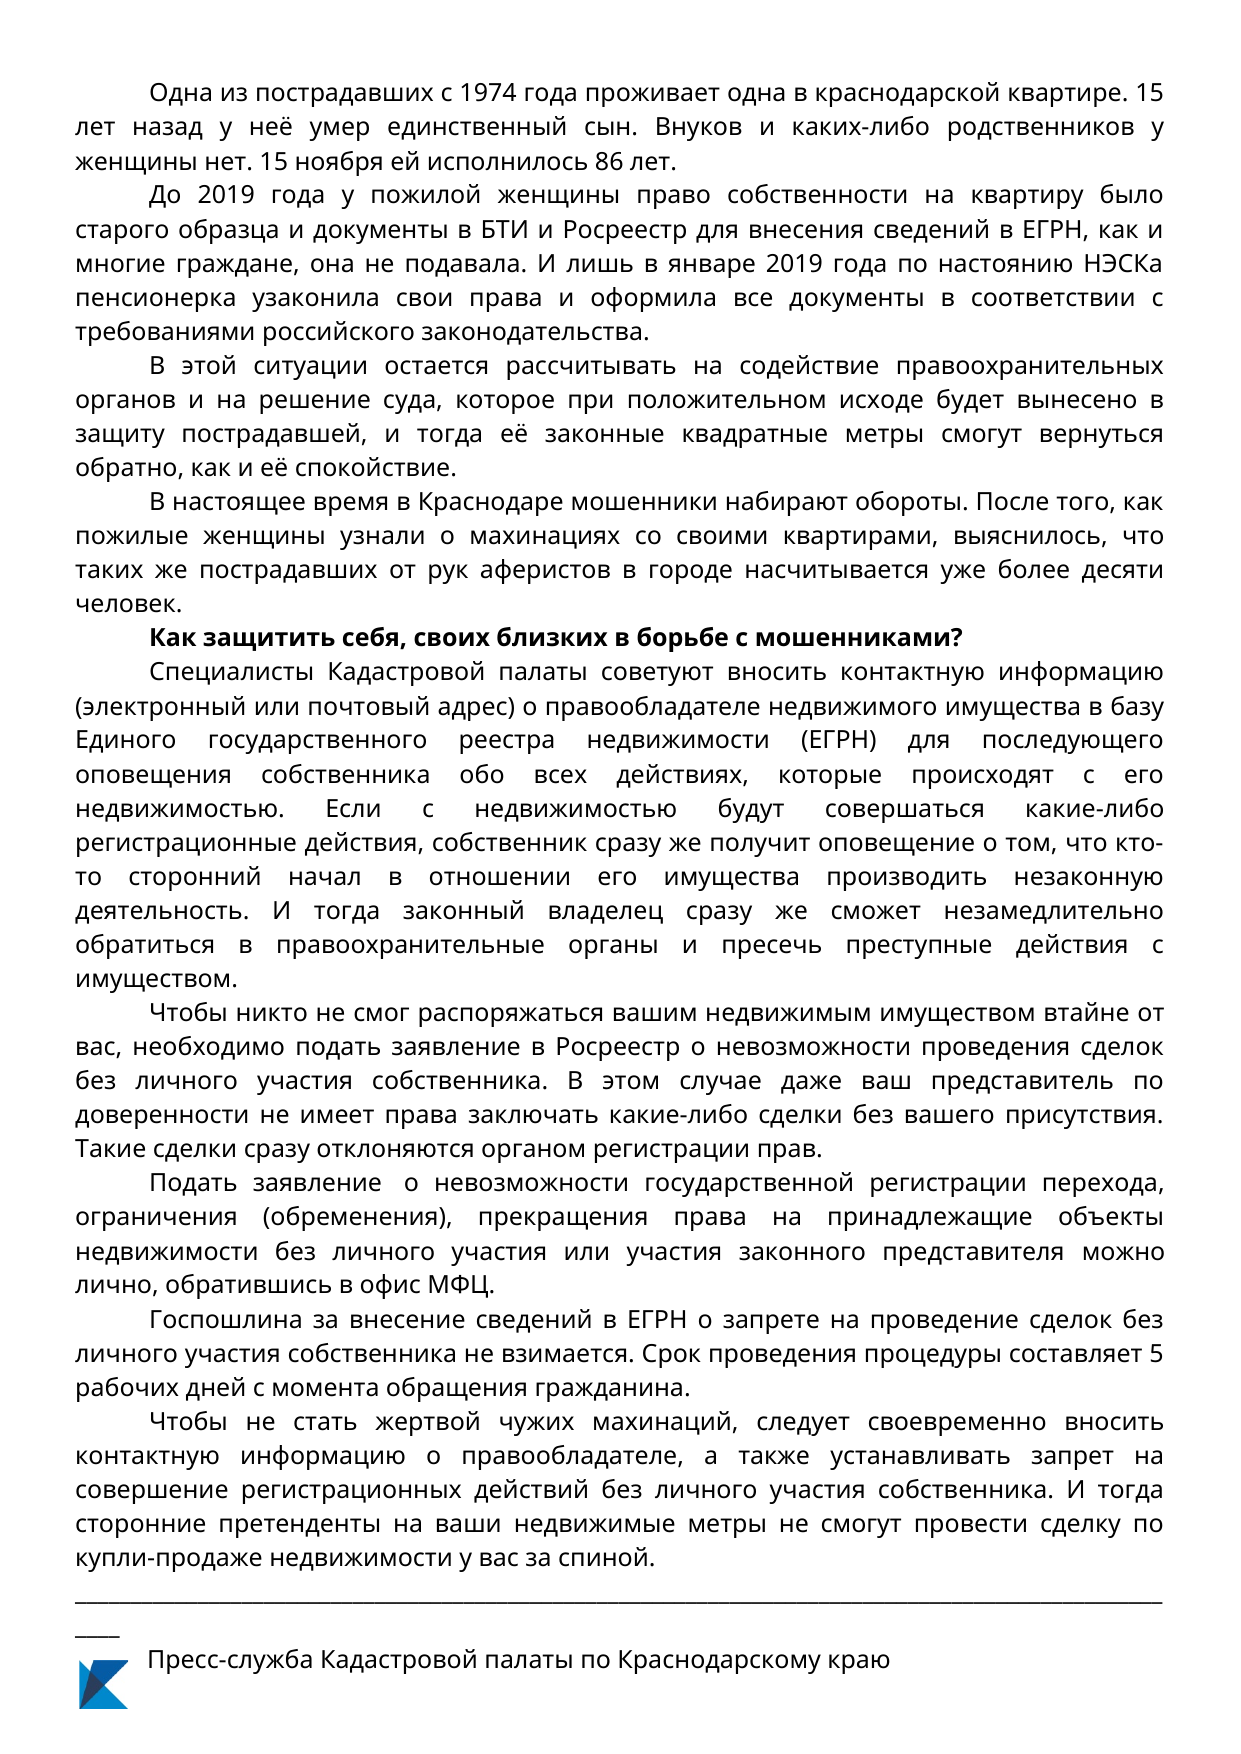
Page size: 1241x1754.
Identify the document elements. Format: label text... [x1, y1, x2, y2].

picture [79, 1660, 129, 1708]
text ______________________________________________________________________________________________________ [75, 1574, 1165, 1642]
text Одна из пострадавших с 1974 года проживает одна в краснодарской квартире. 15 лет назад у неё умер единственный сын. Внуков и каких-либо родственников у женщины нет. 15 ноября ей исполнилось 86 лет. [75, 75, 1165, 177]
text Госпошлина за внесение сведений в ЕГРН о запрете на проведение сделок без личного участия собственника не взимается. Срок проведения процедуры составляет 5 рабочих дней с момента обращения гражданина. [75, 1301, 1165, 1403]
text Чтобы не стать жертвой чужих махинаций, следует своевременно вносить контактную информацию о правообладателе, а также устанавливать запрет на совершение регистрационных действий без личного участия собственника. И тогда сторонние претенденты на ваши недвижимые метры не смогут провести сделку по купли-продаже недвижимости у вас за спиной. [75, 1403, 1165, 1574]
text Подать заявление о невозможности государственной регистрации перехода, ограничения (обременения), прекращения права на принадлежащие объекты недвижимости без личного участия или участия законного представителя можно лично, обратившись в офис МФЦ. [75, 1233, 1165, 1301]
text Чтобы никто не смог распоряжаться вашим недвижимым имуществом втайне от вас, необходимо подать заявление в Росреестр о невозможности проведения сделок без личного участия собственника. В этом случае даже ваш представитель по доверенности не имеет права заключать какие-либо сделки без вашего присутствия. Такие сделки сразу отклоняются органом регистрации прав. [75, 995, 1165, 1165]
text Пресс-служба Кадастровой палаты по Краснодарскому краю [75, 1642, 1165, 1676]
text До 2019 года у пожилой женщины право собственности на квартиру было старого образца и документы в БТИ и Росреестр для внесения сведений в ЕГРН, как и многие граждане, она не подавала. И лишь в январе 2019 года по настоянию НЭСКа пенсионерка узаконила свои права и оформила все документы в соответствии с требованиями российского законодательства. [75, 177, 1165, 347]
text В настоящее время в Краснодаре мошенники набирают обороты. После того, как пожилые женщины узнали о махинациях со своими квартирами, выяснилось, что таких же пострадавших от рук аферистов в городе насчитывается уже более десяти человек. [75, 484, 1165, 620]
text В этой ситуации остается рассчитывать на содействие правоохранительных органов и на решение суда, которое при положительном исходе будет вынесено в защиту пострадавшей, и тогда её законные квадратные метры смогут вернуться обратно, как и её спокойствие. [75, 347, 1165, 484]
text Специалисты Кадастровой палаты советуют вносить контактную информацию (электронный или почтовый адрес) о правообладателе недвижимого имущества в базу Единого государственного реестра недвижимости (ЕГРН) для последующего оповещения собственника обо всех действиях, которые происходят с его недвижимостью. Если с недвижимостью будут совершаться какие-либо регистрационные действия, собственник сразу же получит оповещение о том, что кто-то сторонний начал в отношении его имущества производить незаконную деятельность. И тогда законный владелец сразу же сможет незамедлительно обратиться в правоохранительные органы и пресечь преступные действия с имуществом. [75, 654, 1165, 995]
text Как защитить себя, своих близких в борьбе с мошенниками? [75, 620, 1165, 654]
